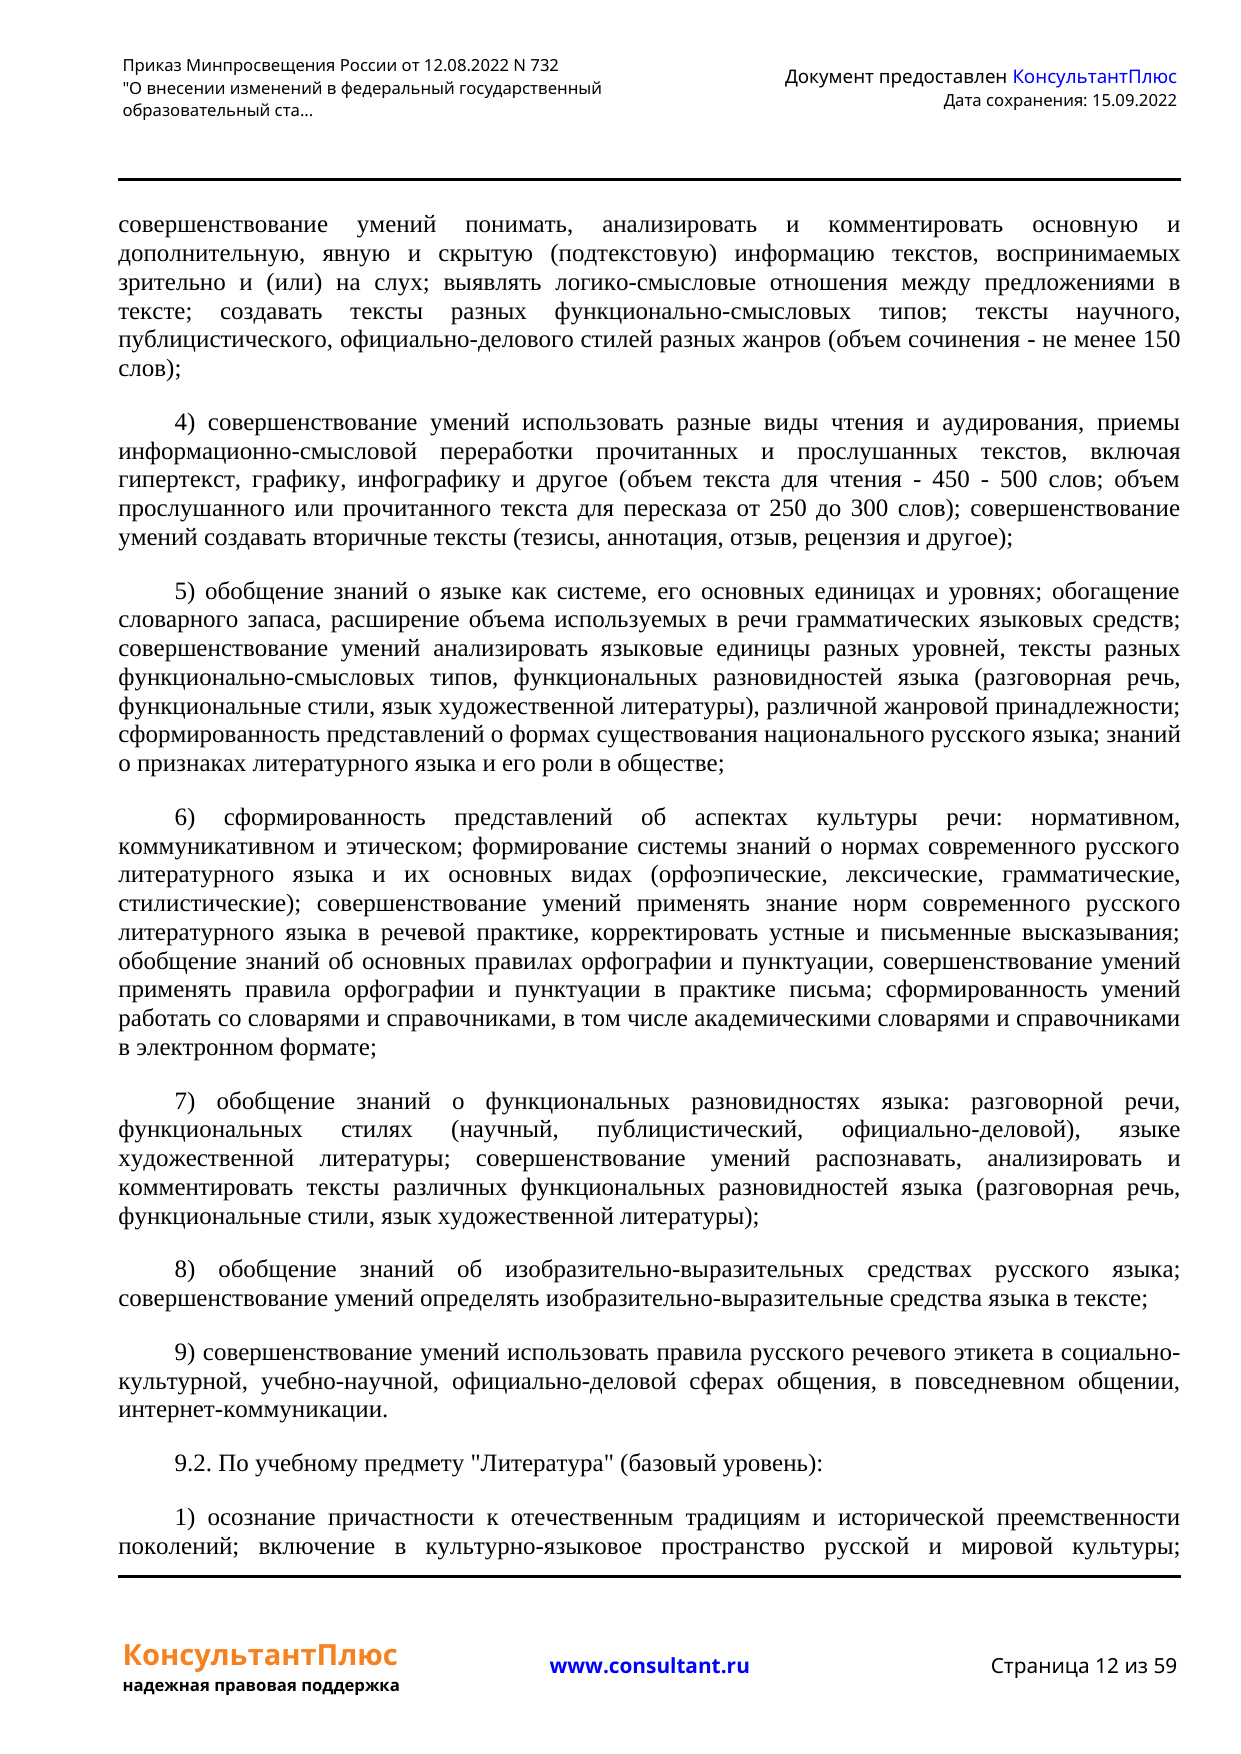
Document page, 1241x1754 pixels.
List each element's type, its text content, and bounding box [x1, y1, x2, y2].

text 7) обобщение знаний о функциональных разновидностях языка: разговорной речи, функциональных стилях (научный, публицистический, официально-деловой), языке художественной литературы; совершенствование умений распознавать, анализировать и комментировать тексты различных функциональных разновидностей языка (разговорная речь, функциональные стили, язык художественной литературы); [118, 1086, 1181, 1229]
text 6) сформированность представлений об аспектах культуры речи: нормативном, коммуникативном и этическом; формирование системы знаний о нормах современного русского литературного языка и их основных видах (орфоэпические, лексические, грамматические, стилистические); совершенствование умений применять знание норм современного русского литературного языка в речевой практике, корректировать устные и письменные высказывания; обобщение знаний об основных правилах орфографии и пунктуации, совершенствование умений применять правила орфографии и пунктуации в практике письма; сформированность умений работать со словарями и справочниками, в том числе академическими словарями и справочниками в электронном формате; [118, 802, 1181, 1061]
text 4) совершенствование умений использовать разные виды чтения и аудирования, приемы информационно-смысловой переработки прочитанных и прослушанных текстов, включая гипертекст, графику, инфографику и другое (объем текста для чтения - 450 - 500 слов; объем прослушанного или прочитанного текста для пересказа от 250 до 300 слов); совершенствование умений создавать вторичные тексты (тезисы, аннотация, отзыв, рецензия и другое); [118, 407, 1181, 551]
text 9) совершенствование умений использовать правила русского речевого этикета в социально-культурной, учебно-научной, официально-деловой сферах общения, в повседневном общении, интернет-коммуникации. [118, 1337, 1181, 1423]
text 9.2. По учебному предмету "Литература" (базовый уровень): [118, 1448, 1181, 1477]
text 5) обобщение знаний о языке как системе, его основных единицах и уровнях; обогащение словарного запаса, расширение объема используемых в речи грамматических языковых средств; совершенствование умений анализировать языковые единицы разных уровней, тексты разных функционально-смысловых типов, функциональных разновидностей языка (разговорная речь, функциональные стили, язык художественной литературы), различной жанровой принадлежности; сформированность представлений о формах существования национального русского языка; знаний о признаках литературного языка и его роли в обществе; [118, 576, 1181, 777]
text 8) обобщение знаний об изобразительно-выразительных средствах русского языка; совершенствование умений определять изобразительно-выразительные средства языка в тексте; [118, 1254, 1181, 1312]
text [118, 209, 1181, 382]
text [118, 1502, 1181, 1559]
